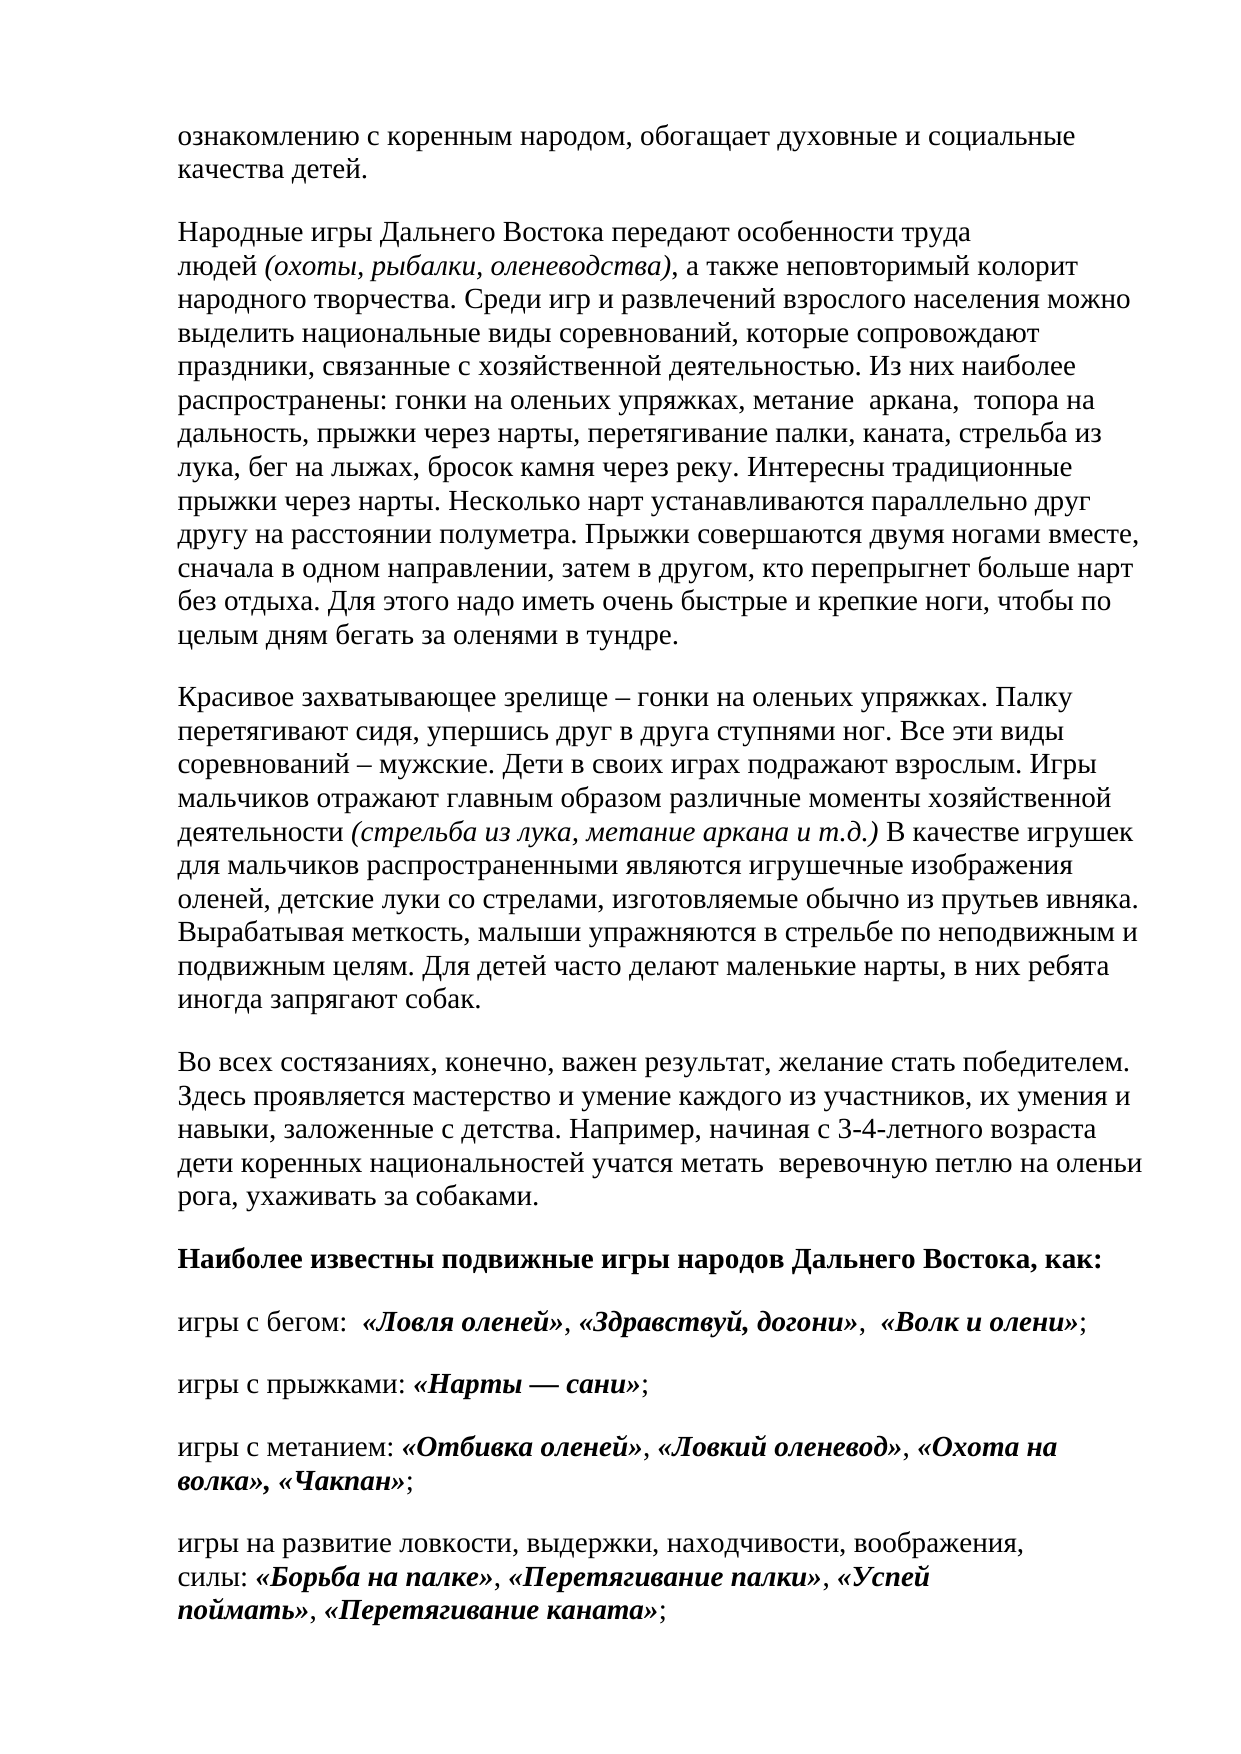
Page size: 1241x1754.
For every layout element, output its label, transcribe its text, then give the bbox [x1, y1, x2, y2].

text Народные игры Дальнего Востока передают особенности труда людей (охоты, рыбалки, оленеводства), а также неповторимый колорит народного творчества. Среди игр и развлечений взрослого населения можно выделить национальные виды соревнований, которые сопровождают праздники, связанные с хозяйственной деятельностью. Из них наиболее распространены: гонки на оленьих упряжках, метание аркана, топора на дальность, прыжки через нарты, перетягивание палки, каната, стрельба из лука, бег на лыжах, бросок камня через реку. Интересны традиционные прыжки через нарты. Несколько нарт устанавливаются параллельно друг другу на расстоянии полуметра. Прыжки совершаются двумя ногами вместе, сначала в одном направлении, затем в другом, кто перепрыгнет больше нарт без отдыха. Для этого надо иметь очень быстрые и крепкие ноги, чтобы по целым дням бегать за оленями в тундре. [177, 214, 1152, 650]
text игры на развитие ловкости, выдержки, находчивости, воображения, силы: «Борьба на палке», «Перетягивание палки», «Успей поймать», «Перетягивание каната»; [177, 1525, 1152, 1626]
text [177, 118, 1152, 185]
text игры с бегом: «Ловля оленей», «Здравствуй, догони», «Волк и олени»; [177, 1304, 1152, 1337]
text Во всех состязаниях, конечно, важен результат, желание стать победителем. Здесь проявляется мастерство и умение каждого из участников, их умения и навыки, заложенные с детства. Например, начиная с 3-4-летного возраста дети коренных национальностей учатся метать веревочную петлю на оленьи рога, ухаживать за собаками. [177, 1044, 1152, 1212]
text игры с метанием: «Отбивка оленей», «Ловкий оленевод», «Охота на волка», «Чакпан»; [177, 1429, 1152, 1496]
text Красивое захватывающее зрелище – гонки на оленьих упряжках. Палку перетягивают сидя, упершись друг в друга ступнями ног. Все эти виды соревнований – мужские. Дети в своих играх подражают взрослым. Игры мальчиков отражают главным образом различные моменты хозяйственной деятельности (стрельба из лука, метание аркана и т.д.) В качестве игрушек для мальчиков распространенными являются игрушечные изображения оленей, детские луки со стрелами, изготовляемые обычно из прутьев ивняка. Вырабатывая меткость, малыши упражняются в стрельбе по неподвижным и подвижным целям. Для детей часто делают маленькие нарты, в них ребята иногда запрягают собак. [177, 679, 1152, 1015]
text Наиболее известны подвижные игры народов Дальнего Востока, как: [177, 1241, 1152, 1274]
text игры с прыжками: «Нарты — сани»; [177, 1366, 1152, 1400]
